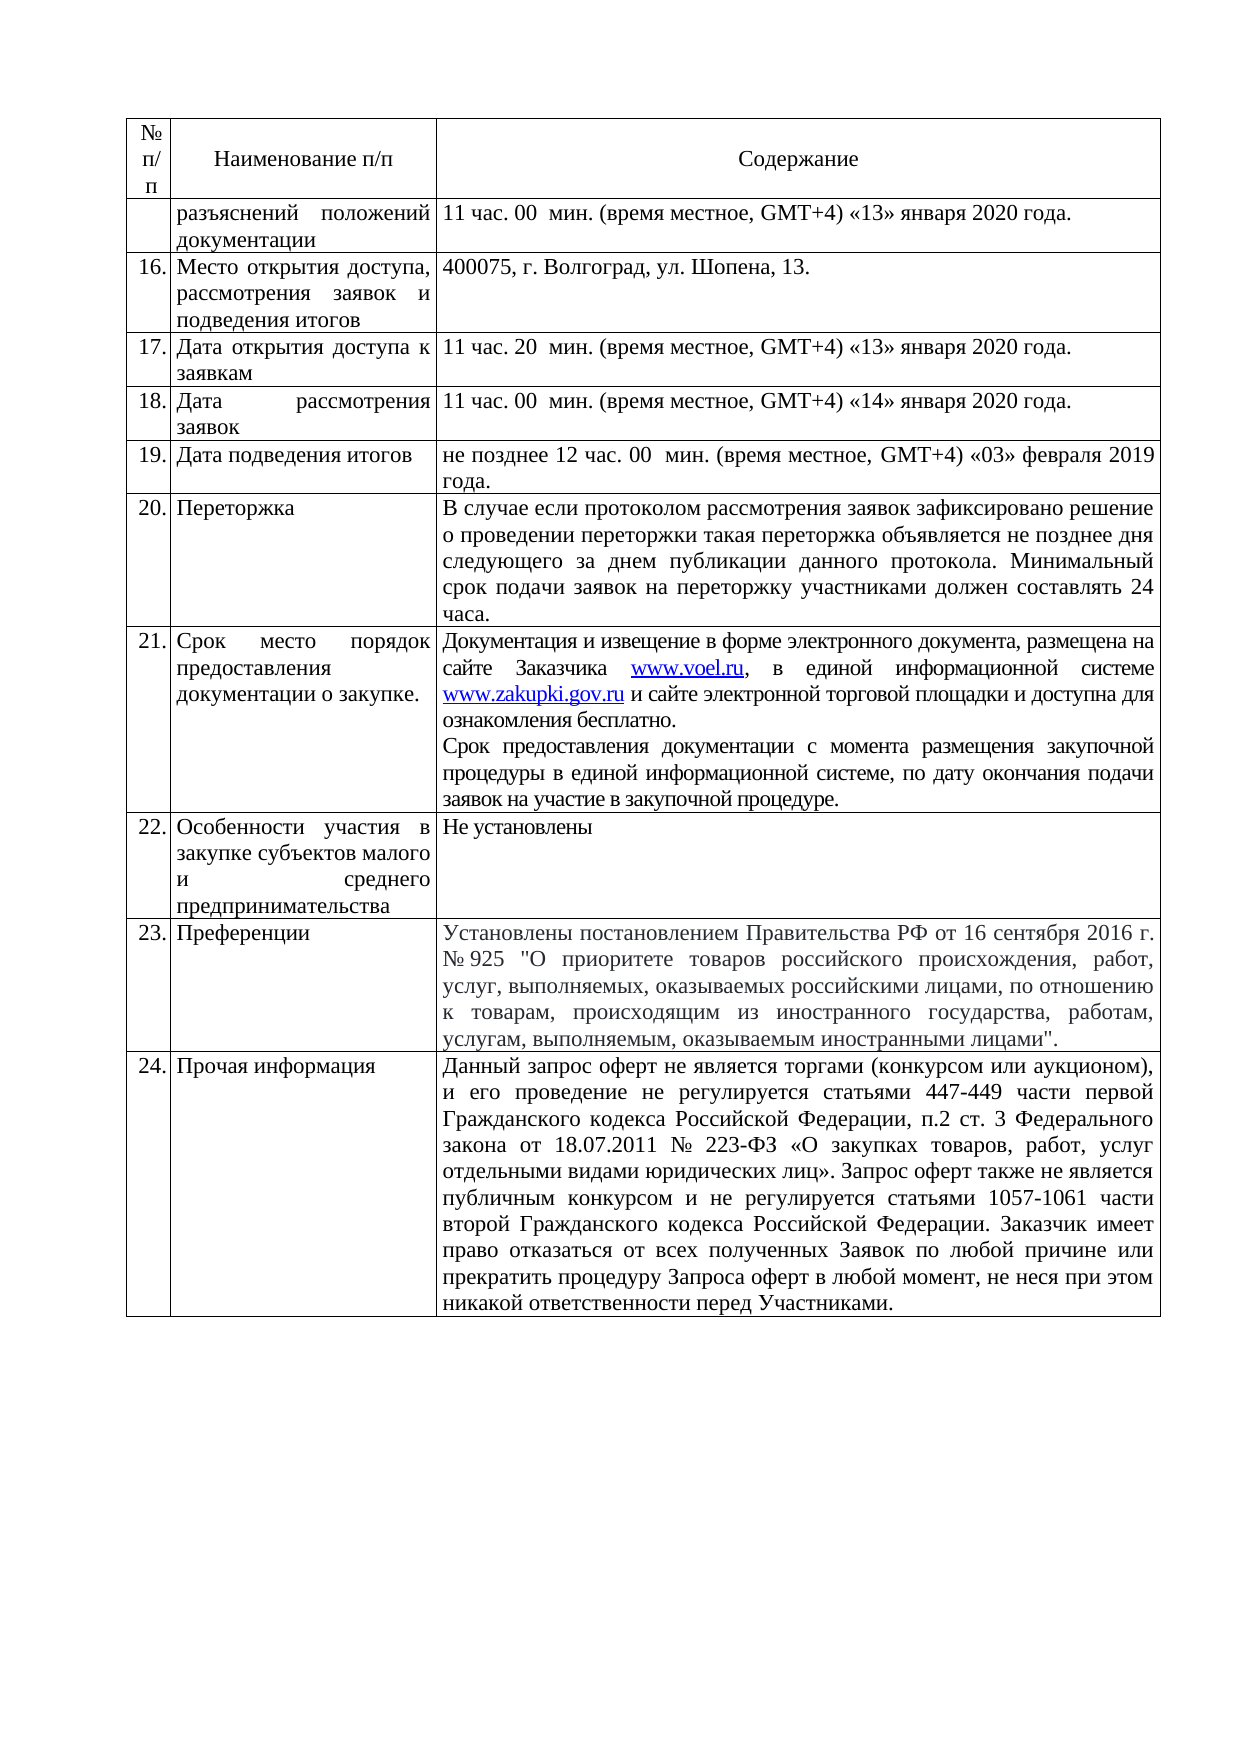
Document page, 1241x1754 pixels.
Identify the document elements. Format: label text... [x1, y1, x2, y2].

table_cell Прочая информация [171, 1052, 436, 1316]
table_cell Установлены постановлением Правительства РФ от 16 сентября 2016 г. № 925 "О приоритете товаров российского происхождения, работ, услуг, выполняемых, оказываемых российскими лицами, по отношению к товарам, происходящим из иностранного государства, работам, услугам, выполняемым, оказываемым иностранными лицами". [437, 919, 1160, 1051]
table_cell Срок место порядок предоставления документации о закупке. [171, 627, 436, 812]
table_cell Дата подведения итогов [171, 441, 436, 493]
table_header Содержание [437, 119, 1160, 198]
table_cell Преференции [171, 919, 436, 1051]
table_cell [127, 919, 170, 1051]
table_cell Документация и извещение в форме электронного документа, размещена на сайте Заказчика www.voel.ru, в единой информационной системе www.zakupki.gov.ru и сайте электронной торговой площадки и доступна для ознакомления бесплатно. Срок предоставления документации с момента размещения закупочной процедуры в единой информационной системе, по дату окончания подачи заявок на участие в закупочной процедуре. [437, 627, 1160, 812]
table_cell . Волгоград, ул. Шопена, 13. [437, 253, 1160, 332]
table_cell не позднее 12 час. 00 мин. (время местное, GMT+4) «03» февраля 2019 года. [437, 441, 1160, 493]
table_cell В случае если протоколом рассмотрения заявок зафиксировано решение о проведении переторжки такая переторжка объявляется не позднее дня следующего за днем публикации данного протокола. Минимальный срок подачи заявок на переторжку участниками должен составлять 24 часа. [437, 494, 1160, 626]
table_header № п/п [127, 119, 170, 198]
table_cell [437, 199, 1160, 252]
table_cell [127, 333, 170, 386]
table_cell Место открытия доступа, рассмотрения заявок и подведения итогов [171, 253, 436, 332]
table_header Наименование п/п [171, 119, 436, 198]
table_cell [127, 494, 170, 626]
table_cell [171, 199, 436, 252]
table_cell Особенности участия в закупке субъектов малого и среднего предпринимательства [171, 813, 436, 918]
table_cell Дата открытия доступа к заявкам [171, 333, 436, 386]
table_cell Переторжка [171, 494, 436, 626]
table_cell [127, 813, 170, 918]
table_cell [127, 1052, 170, 1316]
table_cell [127, 627, 170, 812]
table_cell 11 час. 20 мин. (время местное, GMT+4) «13» января 2020 года. [437, 333, 1160, 386]
table_cell [127, 199, 170, 252]
table_cell Данный запрос оферт не является торгами (конкурсом или аукционом), и его проведение не регулируется статьями 447-449 части первой Гражданского кодекса Российской Федерации, п.2 ст. 3 Федерального закона от 18.07.2011 № 223-ФЗ «О закупках товаров, работ, услуг отдельными видами юридических лиц». Запрос оферт также не является публичным конкурсом и не регулируется статьями 1057-1061 части второй Гражданского кодекса Российской Федерации. Заказчик имеет право отказаться от всех полученных Заявок по любой причине или прекратить процедуру Запроса оферт в любой момент, не неся при этом никакой ответственности перед Участниками. [437, 1052, 1160, 1316]
table_cell [127, 441, 170, 493]
table_cell 11 час. 00 мин. (время местное, GMT+4) «14» января 2020 года. [437, 387, 1160, 439]
table_cell [127, 253, 170, 332]
table_cell Не установлены [437, 813, 1160, 918]
table_cell [127, 387, 170, 439]
table_cell Дата рассмотрения заявок [171, 387, 436, 439]
